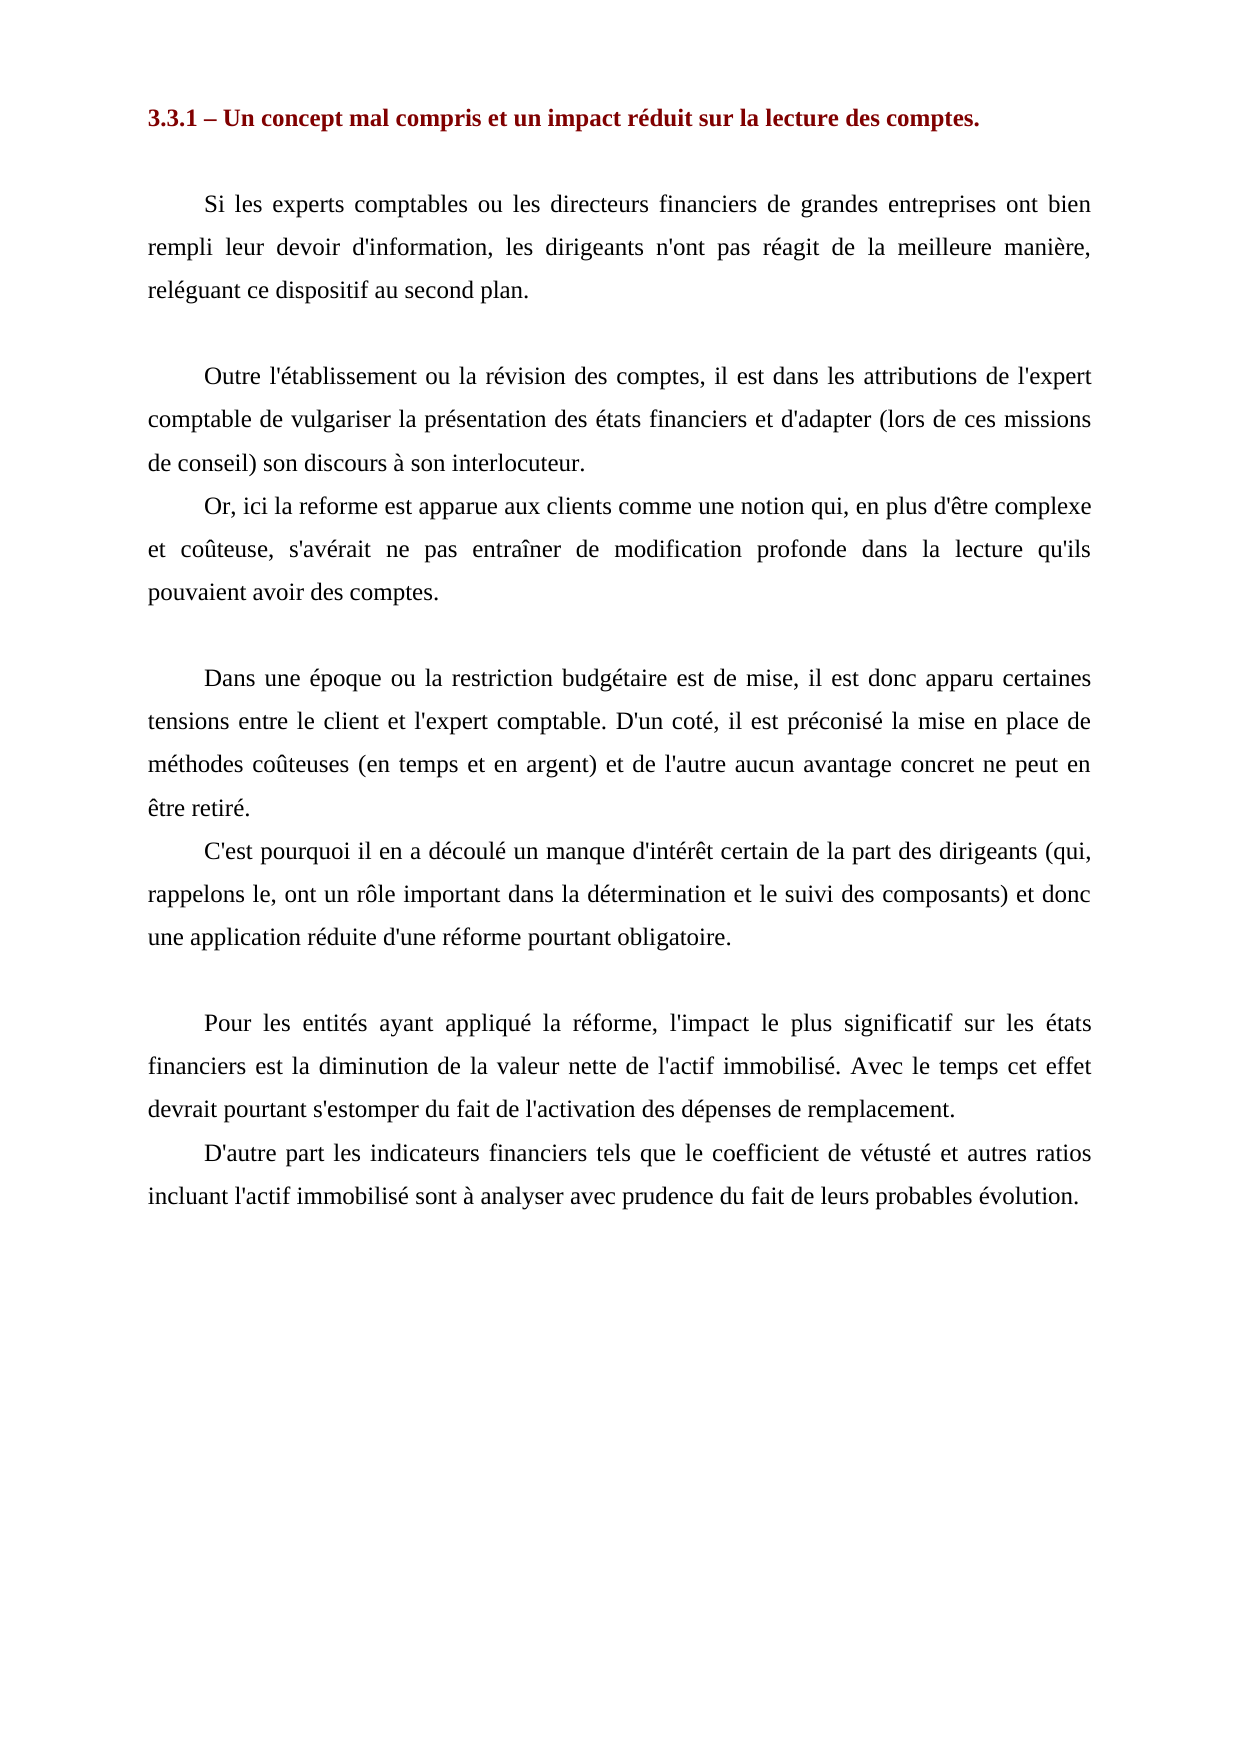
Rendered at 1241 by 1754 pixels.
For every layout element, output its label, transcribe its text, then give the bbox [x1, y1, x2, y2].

text 3.3.1 – Un concept mal compris et un impact réduit sur la lecture des comptes. [148, 103, 1092, 131]
text C'est pourquoi il en a découlé un manque d'intérêt certain de la part des dirigeants (qui, rappelons le, ont un rôle important dans la détermination et le suivi des composants) et donc une application réduite d'une réforme pourtant obligatoire. [148, 836, 1092, 951]
text Si les experts comptables ou les directeurs financiers de grandes entreprises ont bien rempli leur devoir d'information, les dirigeants n'ont pas réagit de la meilleure manière, reléguant ce dispositif au second plan. [148, 189, 1092, 304]
text D'autre part les indicateurs financiers tels que le coefficient de vétusté et autres ratios incluant l'actif immobilisé sont à analyser avec prudence du fait de leurs probables évolution. [148, 1138, 1092, 1209]
text Or, ici la reforme est apparue aux clients comme une notion qui, en plus d'être complexe et coûteuse, s'avérait ne pas entraîner de modification profonde dans la lecture qu'ils pouvaient avoir des comptes. [148, 491, 1092, 606]
text Outre l'établissement ou la révision des comptes, il est dans les attributions de l'expert comptable de vulgariser la présentation des états financiers et d'adapter (lors de ces missions de conseil) son discours à son interlocuteur. [148, 361, 1092, 476]
text Dans une époque ou la restriction budgétaire est de mise, il est donc apparu certaines tensions entre le client et l'expert comptable. D'un coté, il est préconisé la mise en place de méthodes coûteuses (en temps et en argent) et de l'autre aucun avantage concret ne peut en être retiré. [148, 663, 1092, 821]
text Pour les entités ayant appliqué la réforme, l'impact le plus significatif sur les états financiers est la diminution de la valeur nette de l'actif immobilisé. Avec le temps cet effet devrait pourtant s'estomper du fait de l'activation des dépenses de remplacement. [148, 1008, 1092, 1123]
